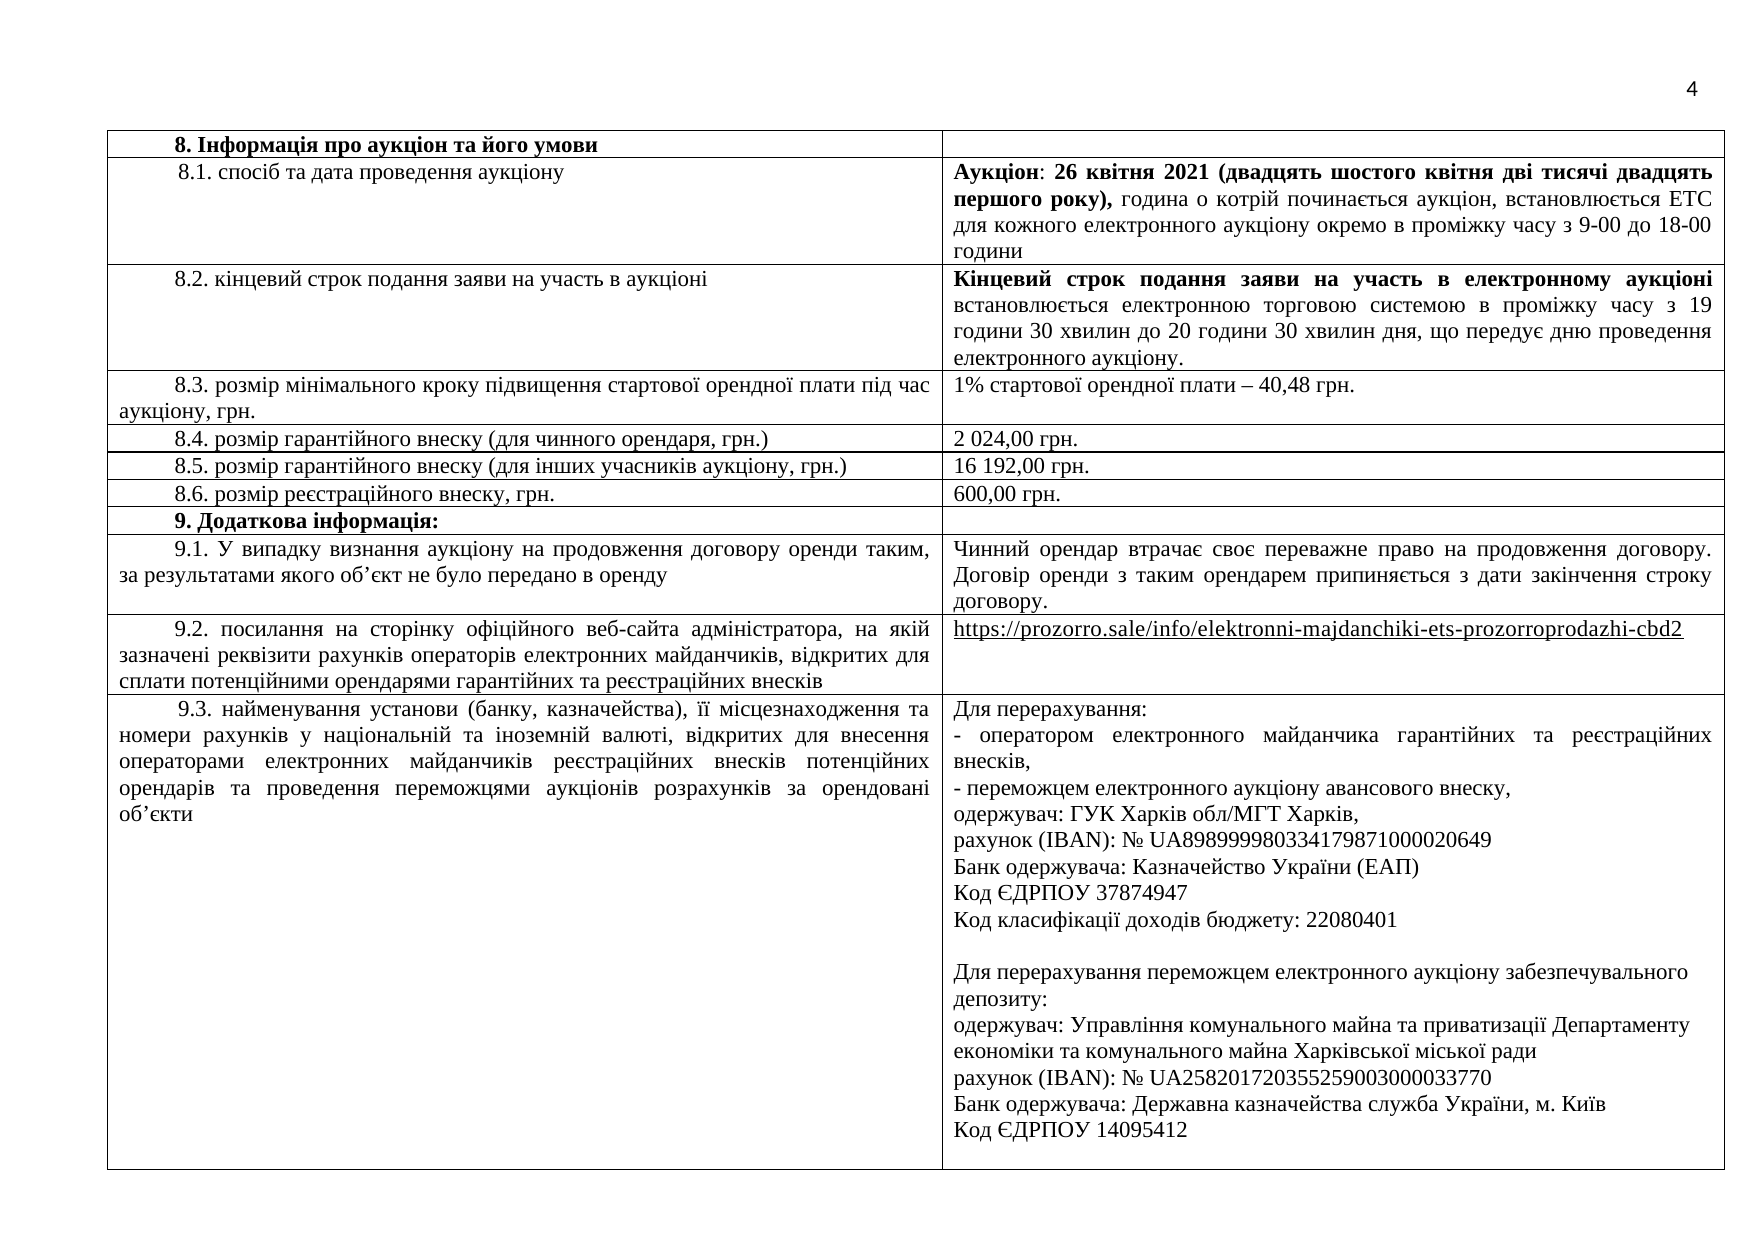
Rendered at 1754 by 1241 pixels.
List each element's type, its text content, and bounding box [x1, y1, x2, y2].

table_cell Аукціон: 26 квітня 2021 (двадцять шостого квітня дві тисячі двадцять першого року), година о котрій починається аукціон, встановлюється ЕТС для кожного електронного аукціону окремо в проміжку часу з 9-00 до 18-00 години [943, 158, 1724, 264]
table_cell [943, 507, 1724, 533]
table_cell 1% стартової орендної плати – 40,48 грн. [943, 371, 1724, 424]
table_cell 8.5. розмір гарантійного внеску (для інших учасників аукціону, грн.) [108, 453, 942, 479]
table_cell 16 192,00 грн. [943, 453, 1724, 479]
table_cell 9.3. найменування установи (банку, казначейства), її місцезнаходження та номери рахунків у національній та іноземній валюті, відкритих для внесення операторами електронних майданчиків реєстраційних внесків потенційних орендарів та проведення переможцями аукціонів розрахунків за орендовані об’єкти [108, 695, 942, 1169]
table_cell 9.1. У випадку визнання аукціону на продовження договору оренди таким, за результатами якого об’єкт не було передано в оренду [108, 535, 942, 614]
table_cell 8.4. розмір гарантійного внеску (для чинного орендаря, грн.) [108, 425, 942, 451]
table_cell 8.1. спосіб та дата проведення аукціону [108, 158, 942, 264]
table_cell 600,00 грн. [943, 480, 1724, 506]
table_cell 9.2. посилання на сторінку офіційного веб-сайта адміністратора, на якій зазначені реквізити рахунків операторів електронних майданчиків, відкритих для сплати потенційними орендарями гарантійних та реєстраційних внесків [108, 615, 942, 694]
table_cell 8.6. розмір реєстраційного внеску, грн. [108, 480, 942, 506]
table_cell [943, 131, 1724, 157]
table_cell 2 024,00 грн. [943, 425, 1724, 451]
table_cell https://prozorro.sale/info/elektronni-majdanchiki-ets-prozorroprodazhi-cbd2 [943, 615, 1724, 694]
table_cell Кінцевий строк подання заяви на участь в електронному аукціоні встановлюється електронною торговою системою в проміжку часу з 19 години 30 хвилин до 20 години 30 хвилин дня, що передує дню проведення електронного аукціону. [943, 265, 1724, 370]
table_cell Для перерахування: - оператором електронного майданчика гарантійних та реєстраційних внесків, - переможцем електронного аукціону авансового внеску, одержувач: ГУК Харків обл/МГТ Харків, рахунок (IBAN): № UA898999980334179871000020649 Банк одержувача: Казначейство України (ЕАП) Код ЄДРПОУ 37874947 Код класифікації доходів бюджету: 22080401 Для перерахування переможцем електронного аукціону забезпечувального депозиту: одержувач: Управління комунального майна та приватизації Департаменту економіки та комунального майна Харківської міської ради рахунок (IBAN): № UA258201720355259003000033770 Банк одержувача: Державна казначейства служба України, м. Київ Код ЄДРПОУ 14095412 [943, 695, 1724, 1169]
table_cell 8.2. кінцевий строк подання заяви на участь в аукціоні [108, 265, 942, 370]
table_cell 8. Інформація про аукціон та його умови [108, 131, 942, 157]
table_cell Чинний орендар втрачає своє переважне право на продовження договору. Договір оренди з таким орендарем припиняється з дати закінчення строку договору. [943, 535, 1724, 614]
table_cell 9. Додаткова інформація: [108, 507, 942, 533]
table_cell 8.3. розмір мінімального кроку підвищення стартової орендної плати під час аукціону, грн. [108, 371, 942, 424]
